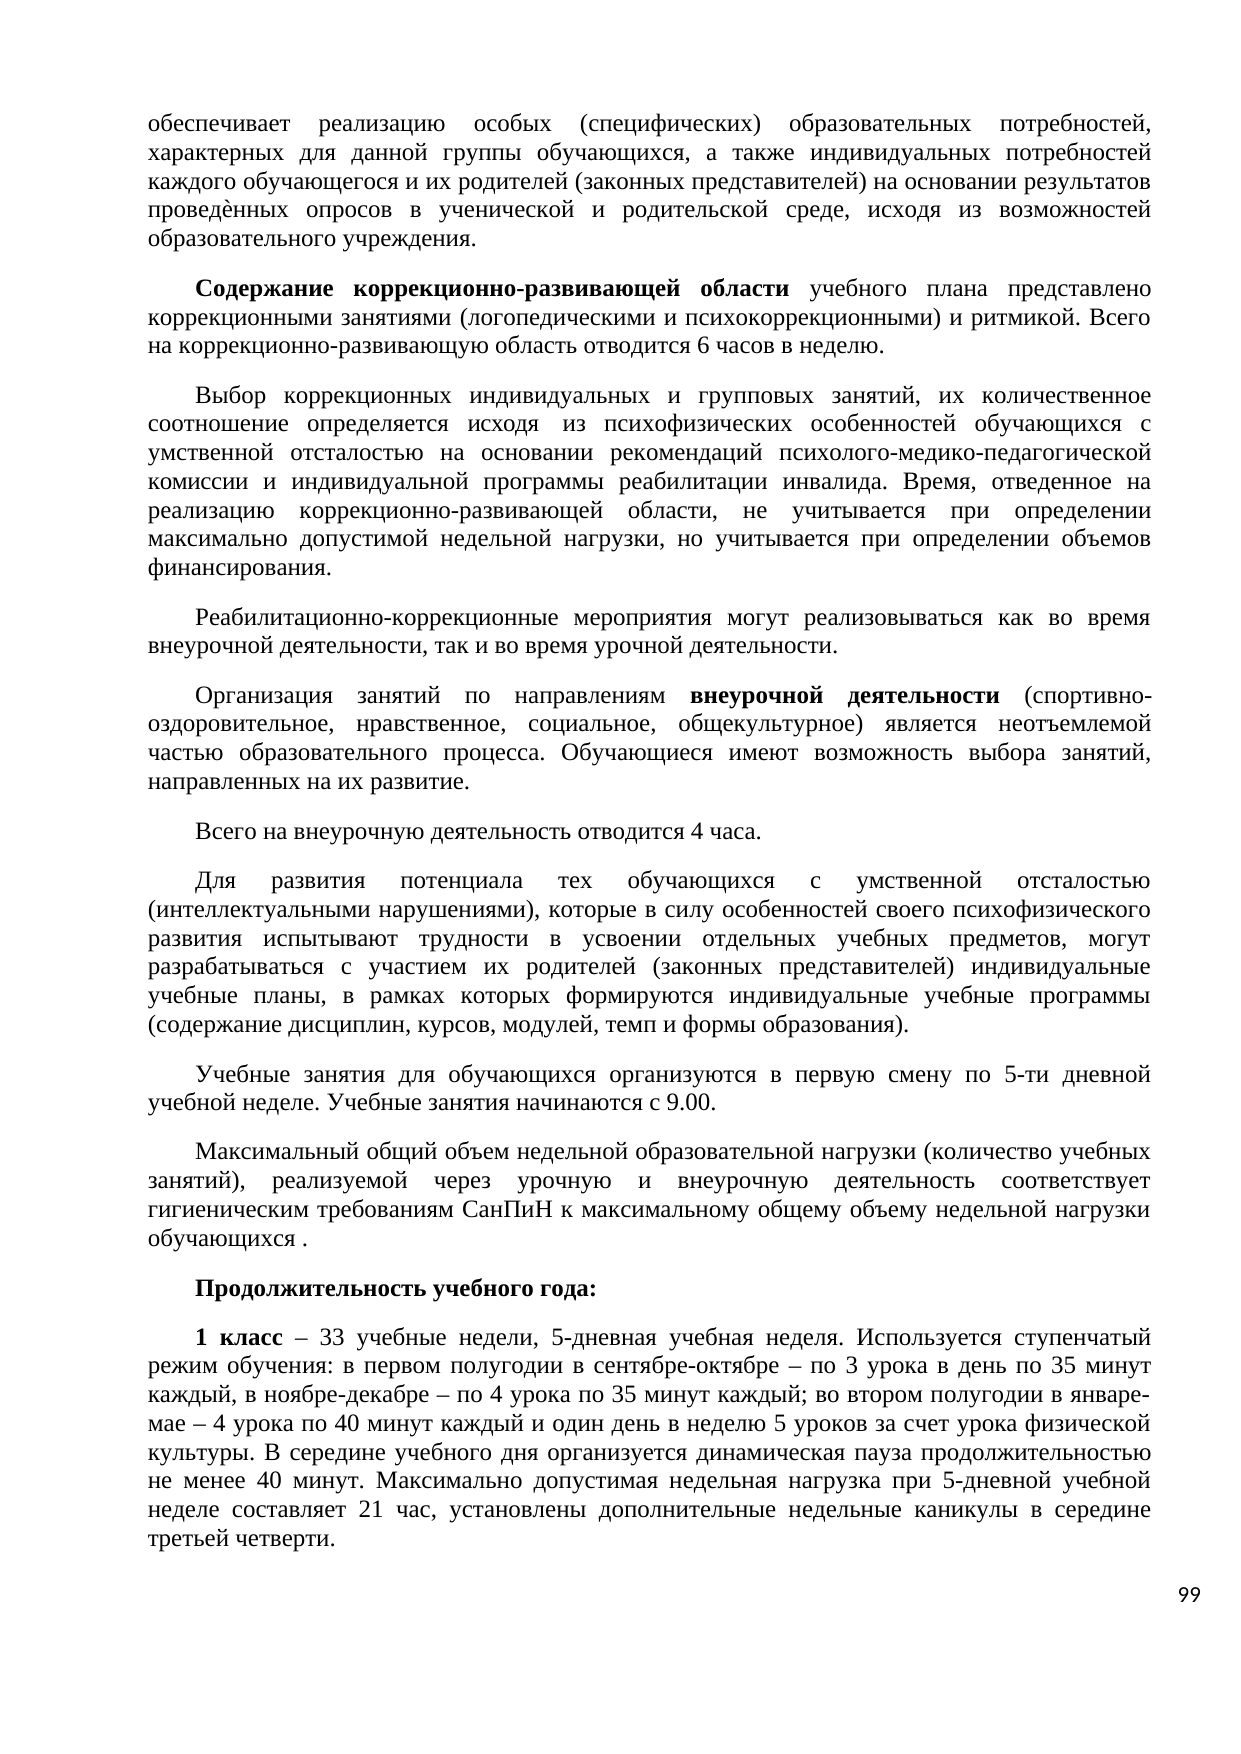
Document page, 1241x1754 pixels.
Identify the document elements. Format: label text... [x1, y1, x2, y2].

text Максимальный общий объем недельной образовательной нагрузки (количество учебных занятий), реализуемой через урочную и внеурочную деятельность соответствует гигиеническим требованиям СанПиН к максимальному общему объему недельной нагрузки обучающихся . [148, 1136, 1151, 1251]
text 1 класс – 33 учебные недели, 5-дневная учебная неделя. Используется ступенчатый режим обучения: в первом полугодии в сентябре-октябре – по 3 урока в день по 35 минут каждый, в ноябре-декабре – по 4 урока по 35 минут каждый; во втором полугодии в январе- мае – 4 урока по 40 минут каждый и один день в неделю 5 уроков за счет урока физической культуры. В середине учебного дня организуется динамическая пауза продолжительностью не менее 40 минут. Максимально допустимая недельная нагрузка при 5-дневной учебной неделе составляет 21 час, установлены дополнительные недельные каникулы в середине третьей четверти. [148, 1322, 1152, 1552]
text Содержание коррекционно-развивающей области учебного плана представлено коррекционными занятиями (логопедическими и психокоррекционными) и ритмикой. Всего на коррекционно-развивающую область отводится 6 часов в неделю. [148, 273, 1152, 359]
text Всего на внеурочную деятельность отводится 4 часа. [195, 816, 1201, 845]
text Для развития потенциала тех обучающихся с умственной отсталостью (интеллектуальными нарушениями), которые в силу особенностей своего психофизического развития испытывают трудности в усвоении отдельных учебных предметов, могут разрабатываться с участием их родителей (законных представителей) индивидуальные учебные планы, в рамках которых формируются индивидуальные учебные программы (содержание дисциплин, курсов, модулей, темп и формы образования). [148, 865, 1151, 1038]
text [148, 108, 1152, 252]
text Учебные занятия для обучающихся организуются в первую смену по 5-ти дневной учебной неделе. Учебные занятия начинаются с 9.00. [148, 1059, 1152, 1116]
text Реабилитационно-коррекционные мероприятия могут реализовываться как во время внеурочной деятельности, так и во время урочной деятельности. [148, 602, 1151, 659]
subtitle Продолжительность учебного года: [195, 1273, 1201, 1302]
text Выбор коррекционных индивидуальных и групповых занятий, их количественное соотношение определяется исходя из психофизических особенностей обучающихся с умственной отсталостью на основании рекомендаций психолого-медико-педагогической комиссии и индивидуальной программы реабилитации инвалида. Время, отведенное на реализацию коррекционно-развивающей области, не учитывается при определении максимально допустимой недельной нагрузки, но учитывается при определении объемов финансирования. [148, 380, 1152, 581]
text Организация занятий по направлениям внеурочной деятельности (спортивно- оздоровительное, нравственное, социальное, общекультурное) является неотъемлемой частью образовательного процесса. Обучающиеся имеют возможность выбора занятий, направленных на их развитие. [148, 680, 1152, 795]
